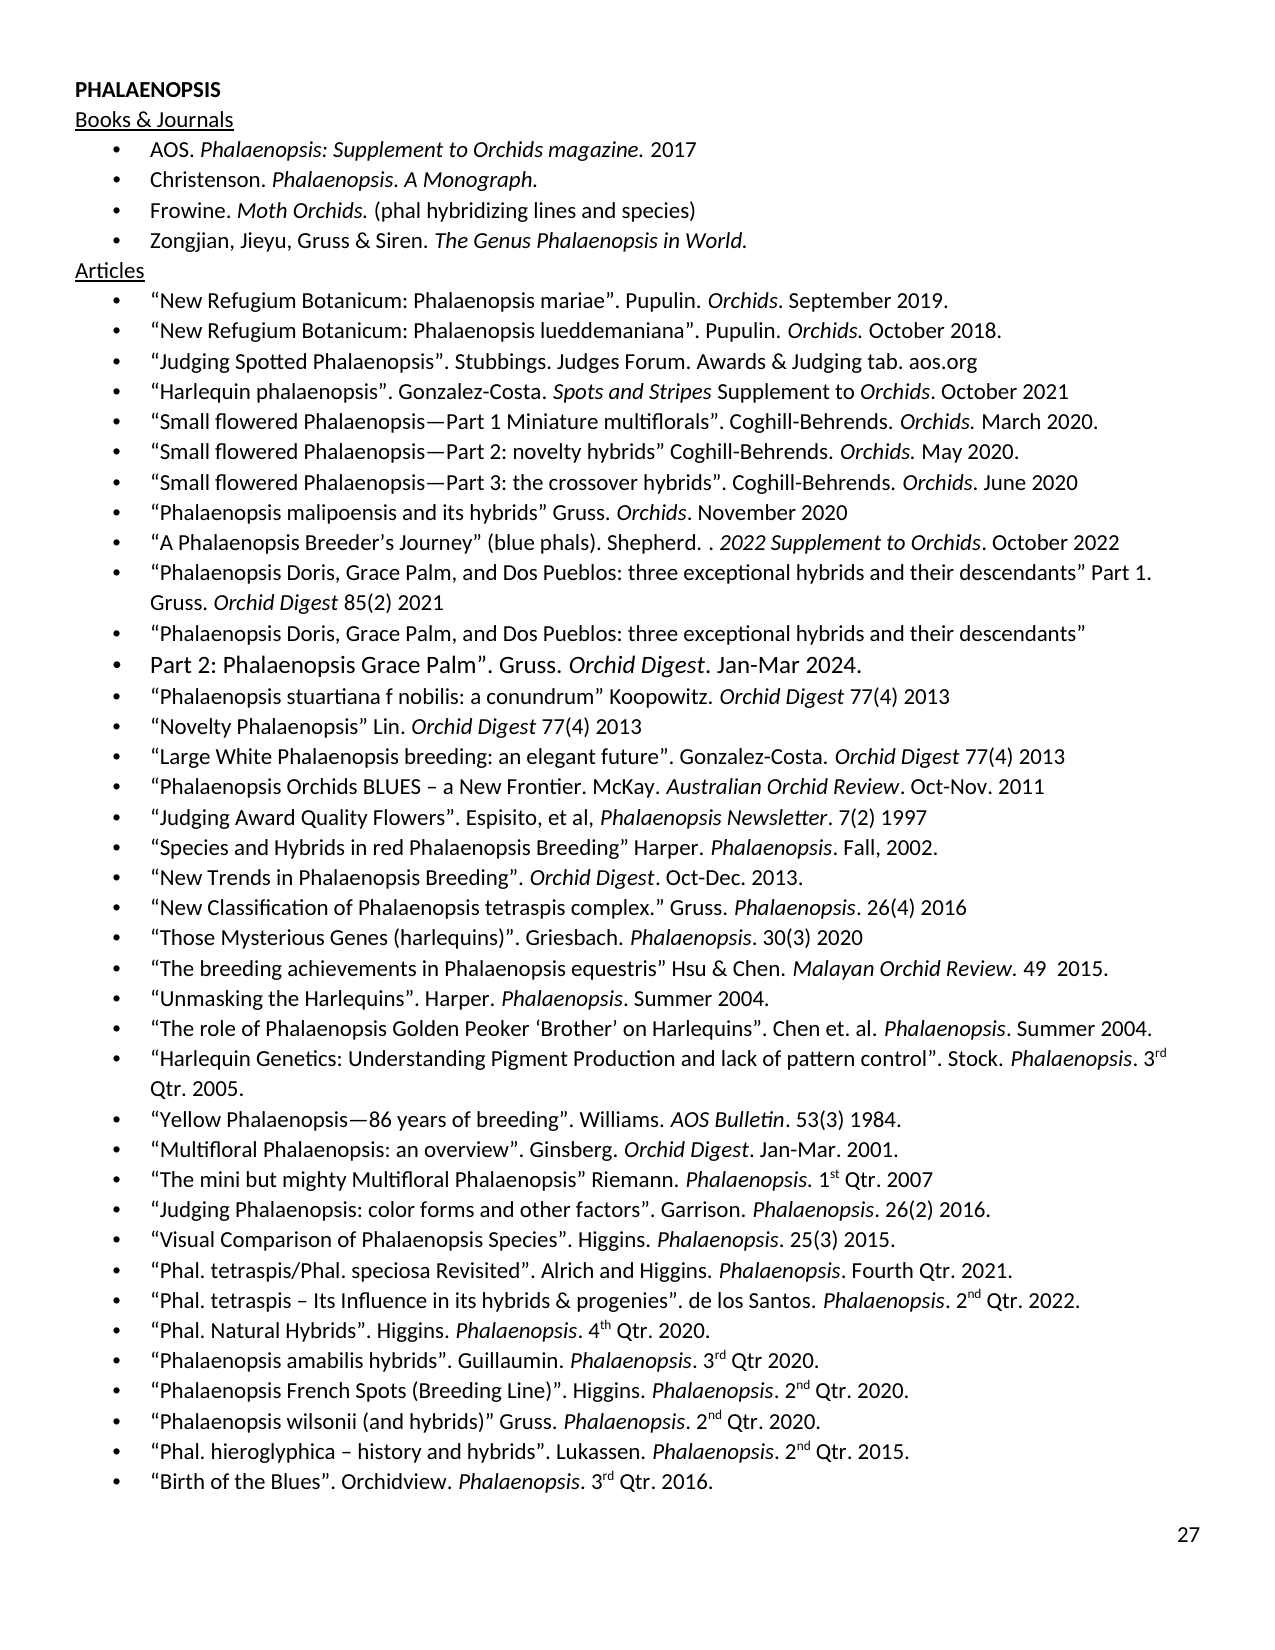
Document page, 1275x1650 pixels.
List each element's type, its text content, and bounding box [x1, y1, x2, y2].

list “The breeding achievements in Phalaenopsis equestris” Hsu & Chen. Malayan Orchid Review. 49 2015. [112, 954, 1200, 982]
list “Judging Award Quality Flowers”. Espisito, et al, Phalaenopsis Newsletter. 7(2) 1997 [112, 803, 1200, 831]
list “Unmasking the Harlequins”. Harper. Phalaenopsis. Summer 2004. [112, 984, 1200, 1012]
list Christenson. Phalaenopsis. A Monograph. [112, 166, 1200, 194]
list “Phalaenopsis stuartiana f nobilis: a conundrum” Koopowitz. Orchid Digest 77(4) 2013 [112, 682, 1200, 710]
list “Phal. tetraspis/Phal. speciosa Revisited”. Alrich and Higgins. Phalaenopsis. Fourth Qtr. 2021. [112, 1256, 1200, 1284]
list “New Refugium Botanicum: Phalaenopsis mariae”. Pupulin. Orchids. September 2019. [112, 286, 1200, 314]
list “The role of Phalaenopsis Golden Peoker ‘Brother’ on Harlequins”. Chen et. al. Phalaenopsis. Summer 2004. [112, 1014, 1200, 1042]
list AOS. Phalaenopsis: Supplement to Orchids magazine. 2017 [112, 135, 1200, 163]
list “New Trends in Phalaenopsis Breeding”. Orchid Digest. Oct-Dec. 2013. [112, 863, 1200, 891]
list “Phal. hieroglyphica – history and hybrids”. Lukassen. Phalaenopsis. 2nd Qtr. 2015. [112, 1437, 1200, 1465]
list “Species and Hybrids in red Phalaenopsis Breeding” Harper. Phalaenopsis. Fall, 2002. [112, 833, 1200, 861]
list “Phal. tetraspis – Its Influence in its hybrids & progenies”. de los Santos. Phalaenopsis. 2nd Qtr. 2022. [112, 1286, 1200, 1314]
list “Birth of the Blues”. Orchidview. Phalaenopsis. 3rd Qtr. 2016. [112, 1467, 1200, 1495]
list “Phalaenopsis malipoensis and its hybrids” Gruss. Orchids. November 2020 [112, 498, 1200, 526]
list “Phalaenopsis Doris, Grace Palm, and Dos Pueblos: three exceptional hybrids and their descendants” Part 1. Gruss. Orchid Digest 85(2) 2021 [112, 558, 1200, 617]
list “Visual Comparison of Phalaenopsis Species”. Higgins. Phalaenopsis. 25(3) 2015. [112, 1226, 1200, 1254]
list “Phalaenopsis French Spots (Breeding Line)”. Higgins. Phalaenopsis. 2nd Qtr. 2020. [112, 1377, 1200, 1405]
list “Small flowered Phalaenopsis—Part 1 Miniature multiflorals”. Coghill-Behrends. Orchids. March 2020. [112, 407, 1200, 435]
list “Phalaenopsis Doris, Grace Palm, and Dos Pueblos: three exceptional hybrids and their descendants” [112, 619, 1200, 647]
list “Phalaenopsis amabilis hybrids”. Guillaumin. Phalaenopsis. 3rd Qtr 2020. [112, 1346, 1200, 1374]
list Frowine. Moth Orchids. (phal hybridizing lines and species) [112, 196, 1200, 224]
list “Those Mysterious Genes (harlequins)”. Griesbach. Phalaenopsis. 30(3) 2020 [112, 923, 1200, 952]
list “Small flowered Phalaenopsis—Part 2: novelty hybrids” Coghill-Behrends. Orchids. May 2020. [112, 437, 1200, 466]
list “Phalaenopsis Orchids BLUES – a New Frontier. McKay. Australian Orchid Review. Oct-Nov. 2011 [112, 772, 1200, 801]
subtitle Books & Journals [75, 105, 1200, 133]
list “Harlequin Genetics: Understanding Pigment Production and lack of pattern control”. Stock. Phalaenopsis. 3rd Qtr. 2005. [112, 1044, 1200, 1103]
list “New Classification of Phalaenopsis tetraspis complex.” Gruss. Phalaenopsis. 26(4) 2016 [112, 893, 1200, 921]
list “New Refugium Botanicum: Phalaenopsis lueddemaniana”. Pupulin. Orchids. October 2018. [112, 317, 1200, 345]
list “Yellow Phalaenopsis—86 years of breeding”. Williams. AOS Bulletin. 53(3) 1984. [112, 1105, 1200, 1133]
subtitle PHALAENOPSIS [75, 75, 1200, 103]
list “A Phalaenopsis Breeder’s Journey” (blue phals). Shepherd. . 2022 Supplement to Orchids. October 2022 [112, 528, 1200, 556]
list “Judging Phalaenopsis: color forms and other factors”. Garrison. Phalaenopsis. 26(2) 2016. [112, 1195, 1200, 1223]
list Zongjian, Jieyu, Gruss & Siren. The Genus Phalaenopsis in World. [112, 226, 1200, 254]
list Part 2: Phalaenopsis Grace Palm”. Gruss. Orchid Digest. Jan-Mar 2024. [112, 649, 1200, 679]
subtitle Articles [75, 256, 1200, 284]
list “Small flowered Phalaenopsis—Part 3: the crossover hybrids”. Coghill-Behrends. Orchids. June 2020 [112, 468, 1200, 496]
list “Multifloral Phalaenopsis: an overview”. Ginsberg. Orchid Digest. Jan-Mar. 2001. [112, 1135, 1200, 1163]
list “Novelty Phalaenopsis” Lin. Orchid Digest 77(4) 2013 [112, 712, 1200, 740]
list “Judging Spotted Phalaenopsis”. Stubbings. Judges Forum. Awards & Judging tab. aos.org [112, 347, 1200, 375]
list “The mini but mighty Multifloral Phalaenopsis” Riemann. Phalaenopsis. 1st Qtr. 2007 [112, 1165, 1200, 1193]
list “Harlequin phalaenopsis”. Gonzalez-Costa. Spots and Stripes Supplement to Orchids. October 2021 [112, 377, 1200, 405]
list “Phal. Natural Hybrids”. Higgins. Phalaenopsis. 4th Qtr. 2020. [112, 1316, 1200, 1344]
list “Phalaenopsis wilsonii (and hybrids)” Gruss. Phalaenopsis. 2nd Qtr. 2020. [112, 1407, 1200, 1435]
list “Large White Phalaenopsis breeding: an elegant future”. Gonzalez-Costa. Orchid Digest 77(4) 2013 [112, 742, 1200, 770]
